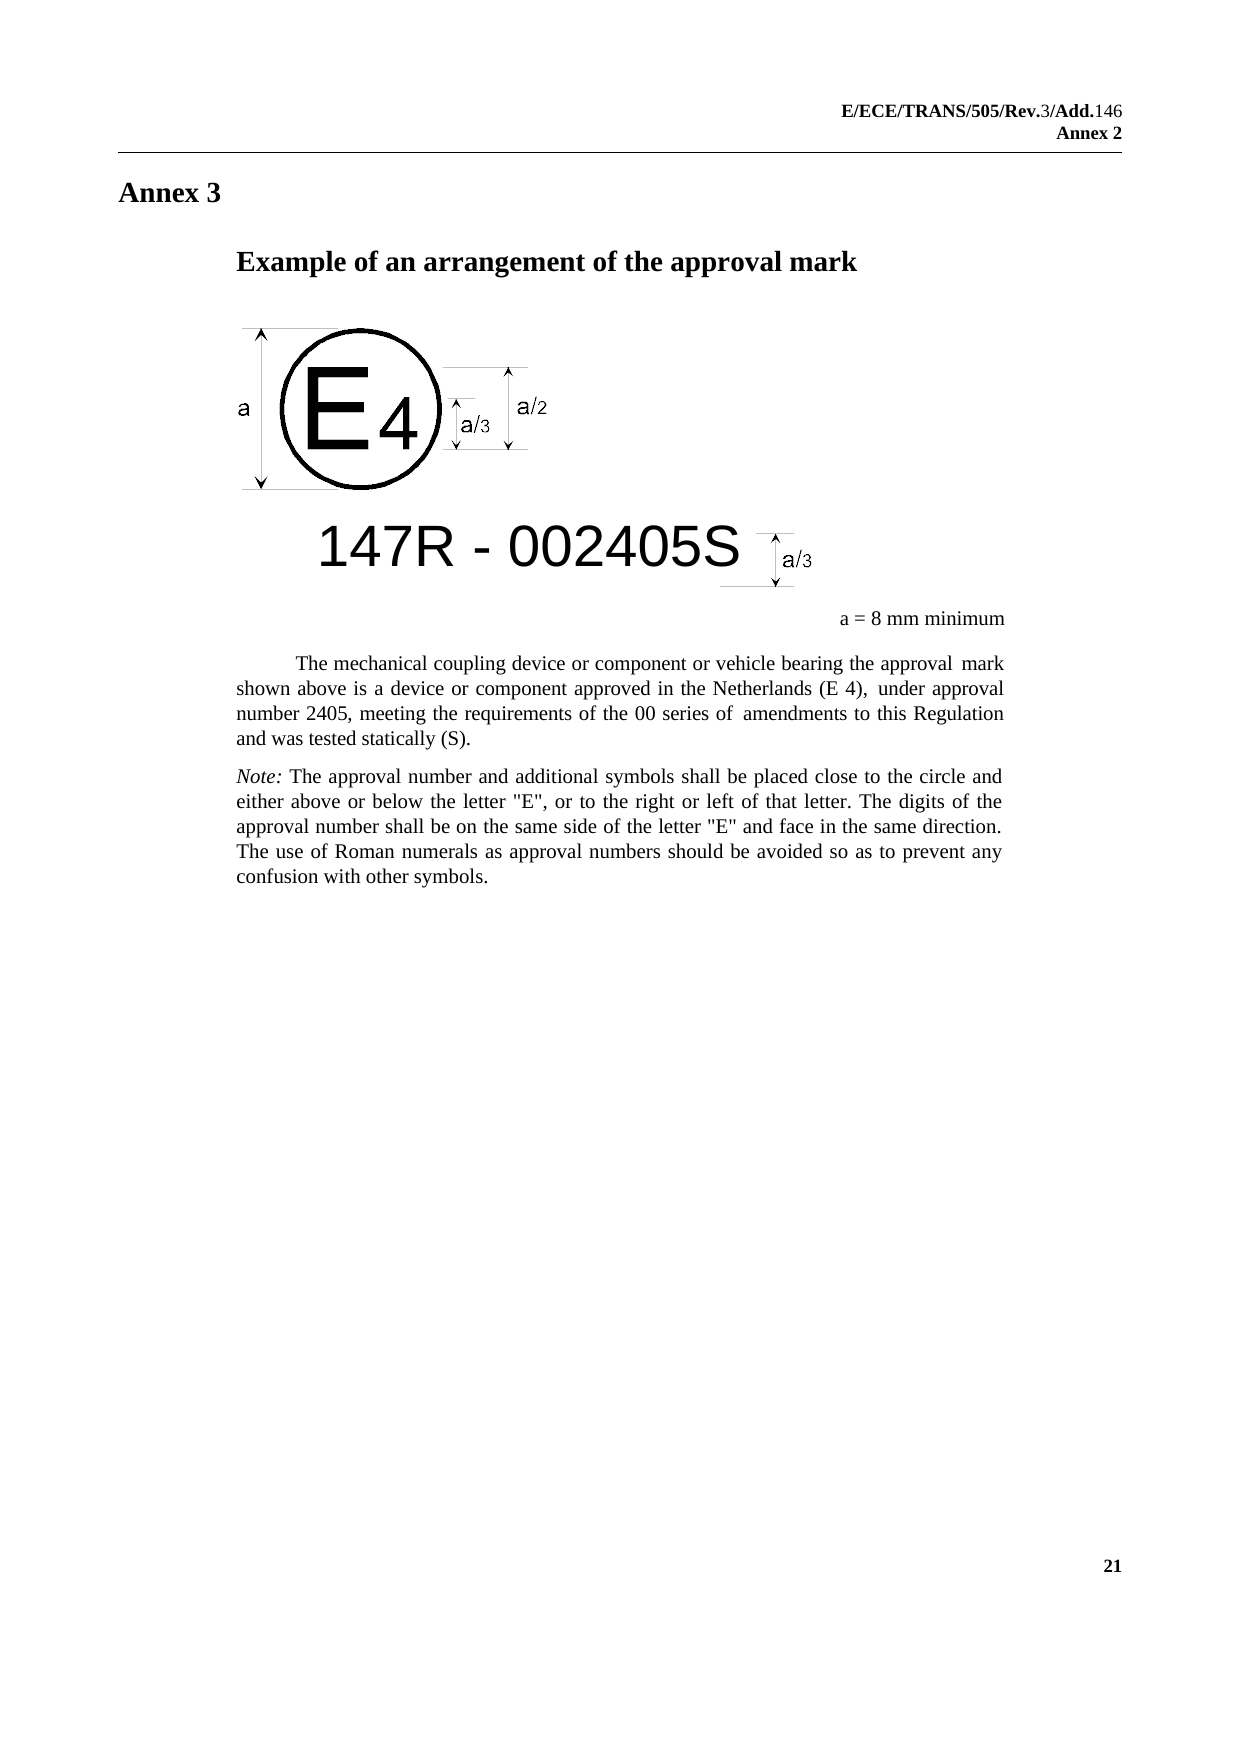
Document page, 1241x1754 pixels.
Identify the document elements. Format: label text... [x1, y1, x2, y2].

text Example of an arrangement of the approval mark [118, 246, 1004, 277]
text a = 8 mm minimum [118, 605, 1005, 629]
text Annex 3 [118, 177, 1004, 208]
text The mechanical coupling device or component or vehicle bearing the approval mark shown above is a device or component approved in the Netherlands (E 4), under approval number 2405, meeting the requirements of the 00 series of amendments to this Regulation and was tested statically (S). [236, 650, 1004, 750]
picture [236, 327, 813, 602]
text Note: The approval number and additional symbols shall be placed close to the circle and either above or below the letter "E", or to the right or left of that letter. The digits of the approval number shall be on the same side of the letter "E" and face in the same direction. The use of Roman numerals as approval numbers should be avoided so as to prevent any confusion with other symbols. [236, 763, 1004, 888]
